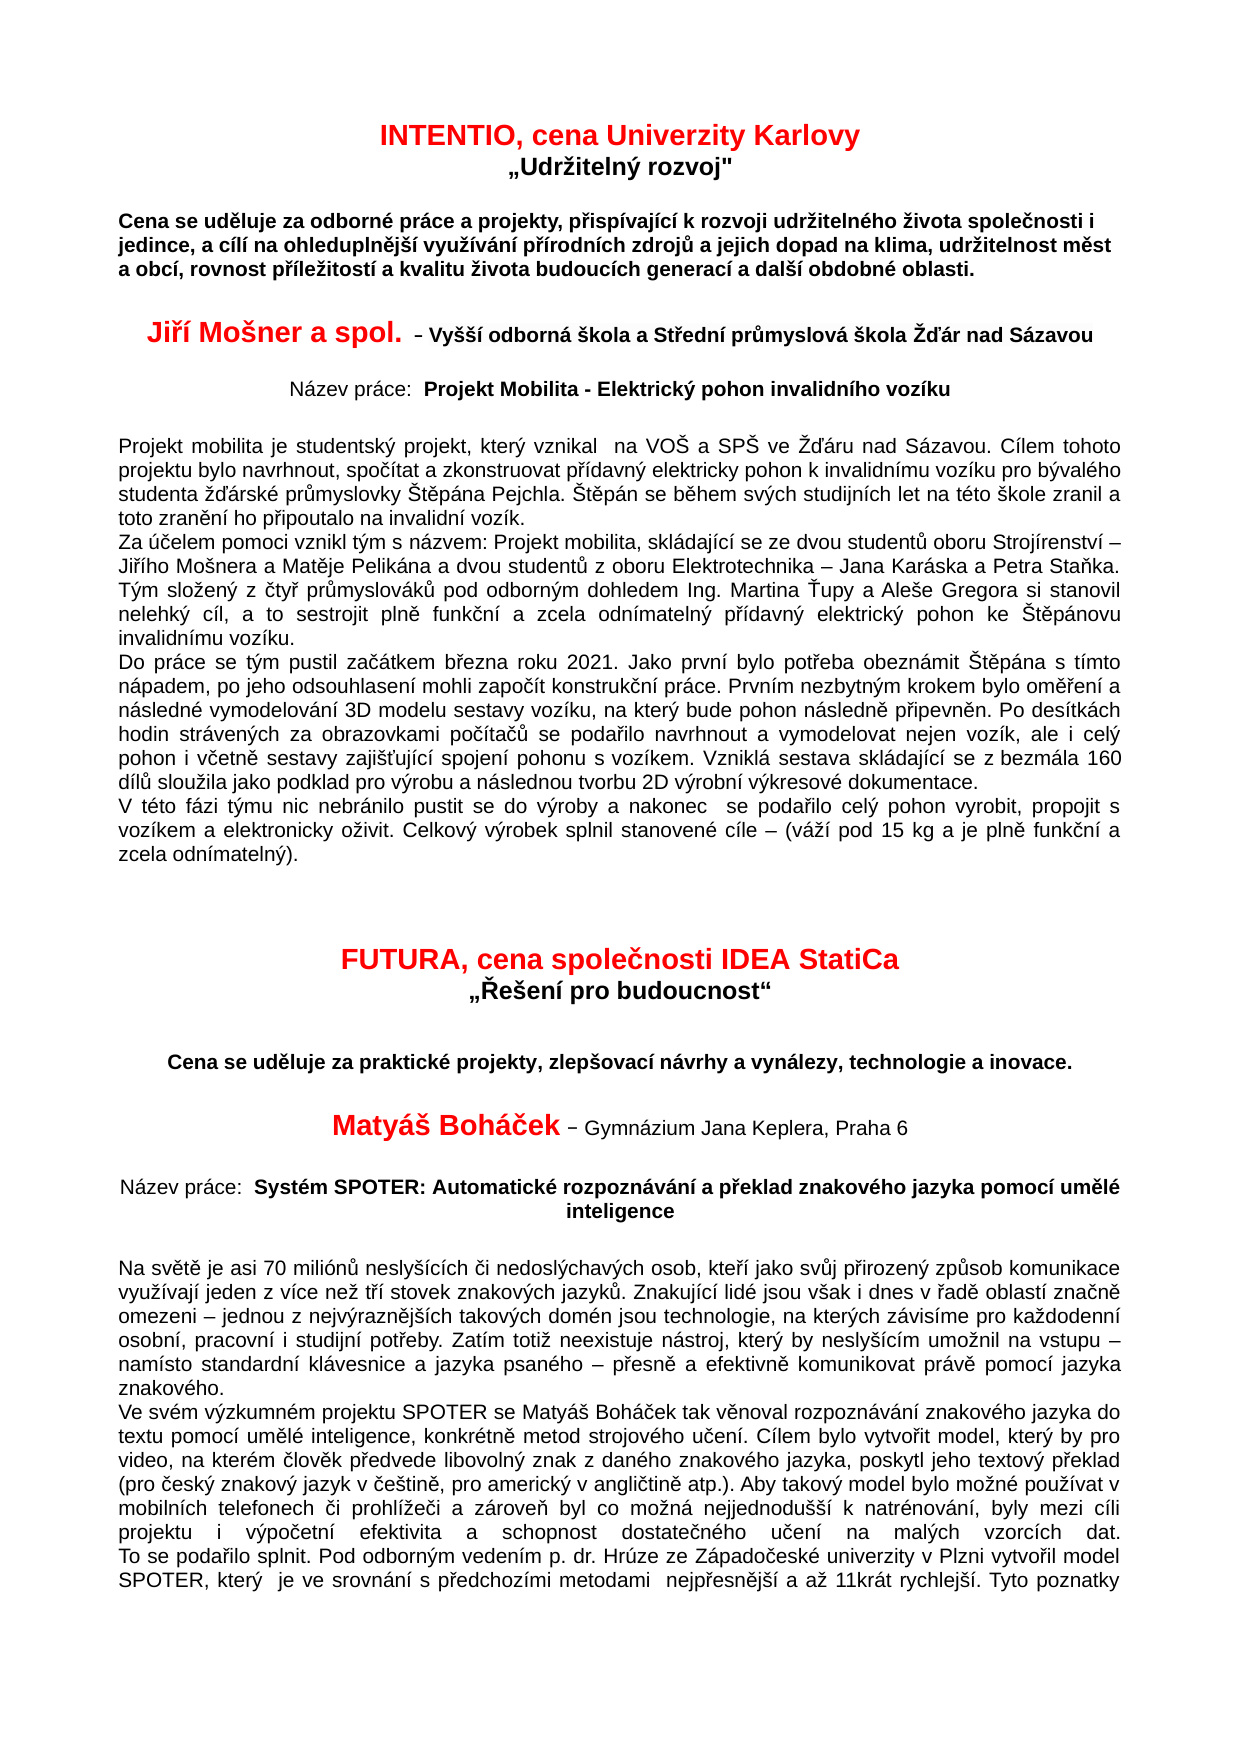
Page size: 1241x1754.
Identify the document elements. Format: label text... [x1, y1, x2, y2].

text Cena se uděluje za praktické projekty, zlepšovací návrhy a vynálezy, technologie a inovace. [152, 1050, 1088, 1074]
text Matyáš Boháček – Gymnázium Jana Keplera, Praha 6 [118, 1108, 1122, 1141]
text INTENTIO, cena Univerzity Karlovy [118, 118, 1122, 152]
text Do práce se tým pustil začátkem března roku 2021. Jako první bylo potřeba obeznámit Štěpána s tímto nápadem, po jeho odsouhlasení mohli započít konstrukční práce. Prvním nezbytným krokem bylo oměření a následné vymodelování 3D modelu sestavy vozíku, na který bude pohon následně připevněn. Po desítkách hodin strávených za obrazovkami počítačů se podařilo navrhnout a vymodelovat nejen vozík, ale i celý pohon i včetně sestavy zajišťující spojení pohonu s vozíkem. Vzniklá sestava skládající se z bezmála 160 dílů sloužila jako podklad pro výrobu a následnou tvorbu 2D výrobní výkresové dokumentace. [118, 650, 1122, 794]
text Projekt mobilita je studentský projekt, který vznikal na VOŠ a SPŠ ve Žďáru nad Sázavou. Cílem tohoto projektu bylo navrhnout, spočítat a zkonstruovat přídavný elektricky pohon k invalidnímu vozíku pro bývalého studenta žďárské průmyslovky Štěpána Pejchla. Štěpán se během svých studijních let na této škole zranil a toto zranění ho připoutalo na invalidní vozík. [118, 434, 1122, 530]
text V této fázi týmu nic nebránilo pustit se do výroby a nakonec se podařilo celý pohon vyrobit, propojit s vozíkem a elektronicky oživit. Celkový výrobek splnil stanovené cíle – (váží pod 15 kg a je plně funkční a zcela odnímatelný). [118, 794, 1122, 866]
text FUTURA, cena společnosti IDEA StatiCa [118, 942, 1122, 976]
text Za účelem pomoci vznikl tým s názvem: Projekt mobilita, skládající se ze dvou studentů oboru Strojírenství – Jiřího Mošnera a Matěje Pelikána a dvou studentů z oboru Elektrotechnika – Jana Karáska a Petra Staňka. Tým složený z čtyř průmyslováků pod odborným dohledem Ing. Martina Ťupy a Aleše Gregora si stanovil nelehký cíl, a to sestrojit plně funkční a zcela odnímatelný přídavný elektrický pohon ke Štěpánovu invalidnímu vozíku. [118, 530, 1122, 650]
text „Udržitelný rozvoj" [118, 152, 1122, 180]
text Jiří Mošner a spol. – Vyšší odborná škola a Střední průmyslová škola Žďár nad Sázavou [118, 314, 1122, 377]
text „Řešení pro budoucnost“ [118, 976, 1122, 1004]
text Název práce: Systém SPOTER: Automatické rozpoznávání a překlad znakového jazyka pomocí umělé inteligence [118, 1175, 1122, 1223]
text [118, 1256, 1122, 1592]
text Název práce: Projekt Mobilita - Elektrický pohon invalidního vozíku [118, 377, 1122, 401]
